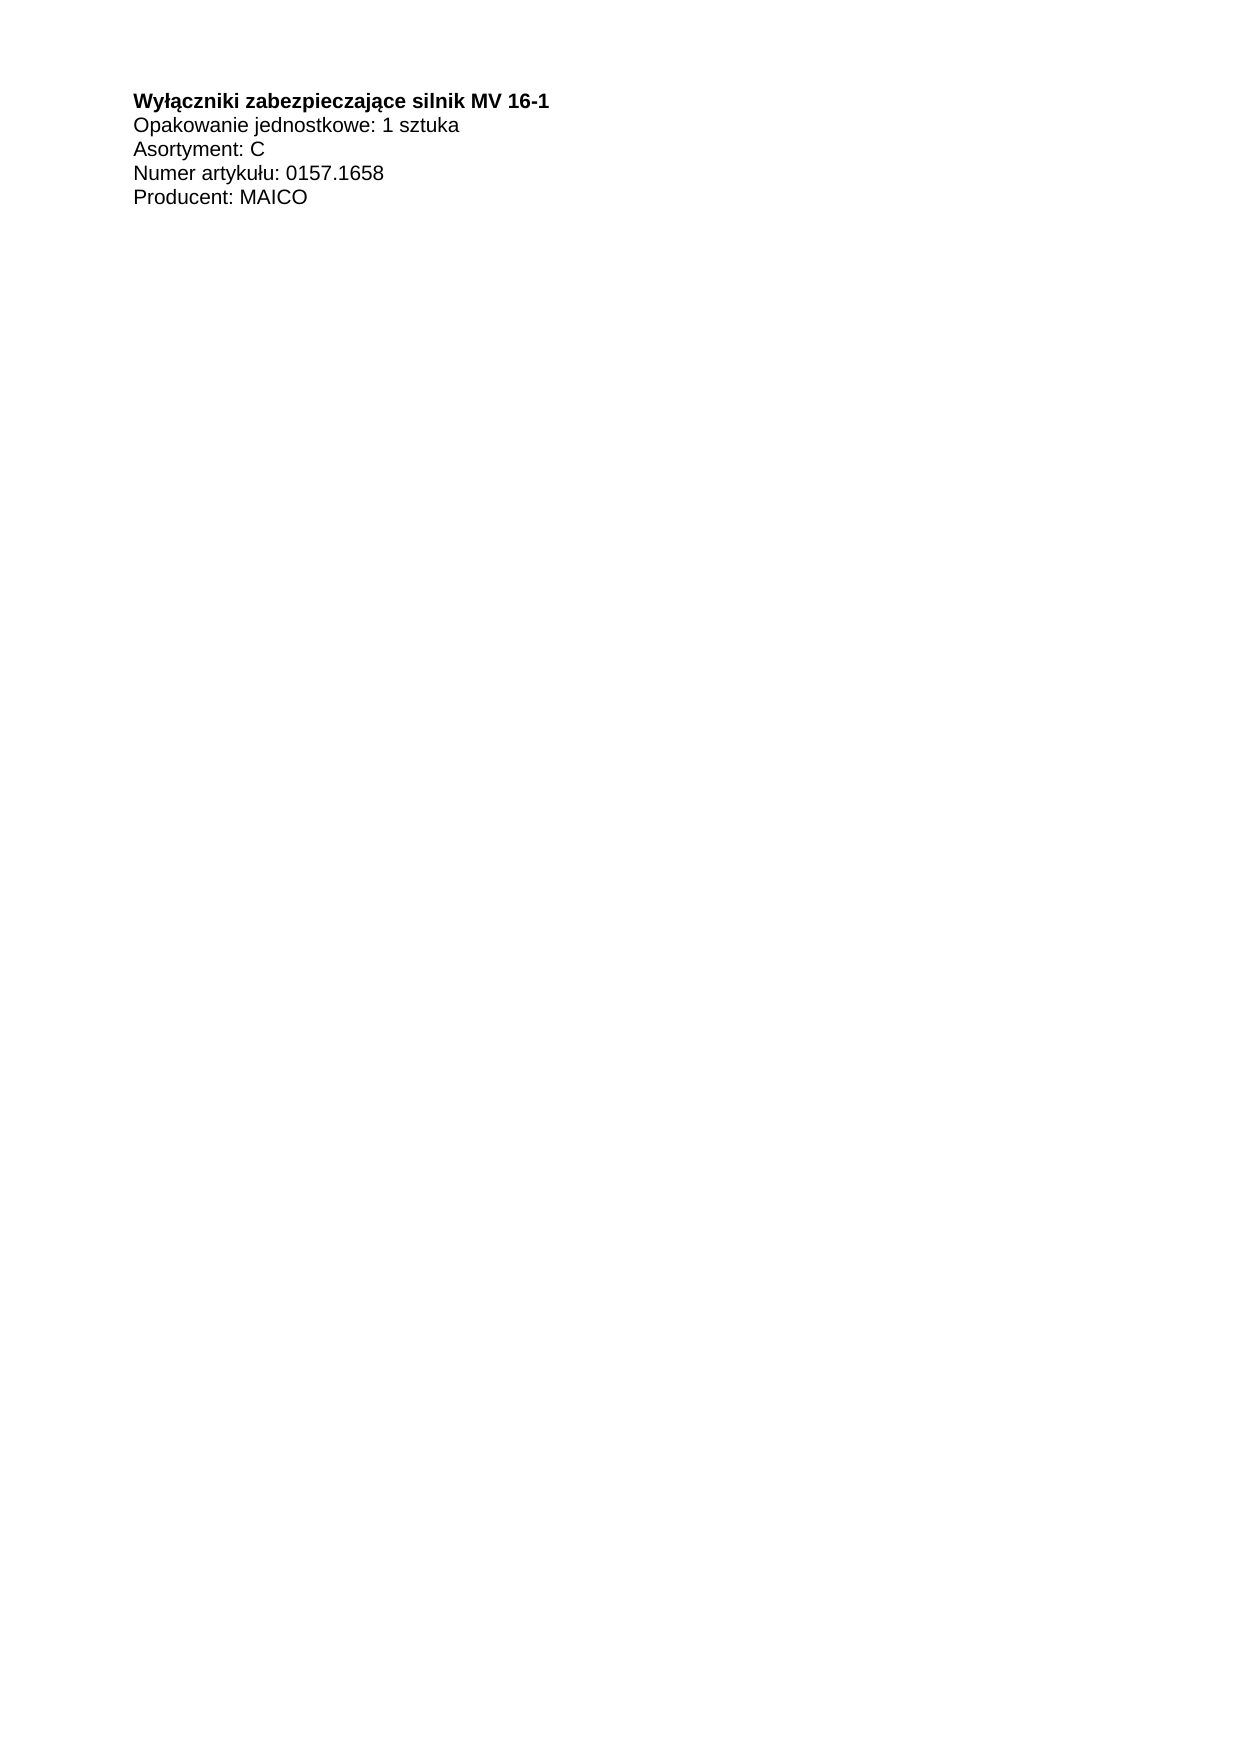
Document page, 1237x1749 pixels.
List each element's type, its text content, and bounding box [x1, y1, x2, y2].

text Wyłączniki zabezpieczające silnik MV 16-1Opakowanie jednostkowe: 1 sztukaAsortyment: C Numer artykułu: 0157.1658Producent: MAICO [133, 89, 1148, 208]
